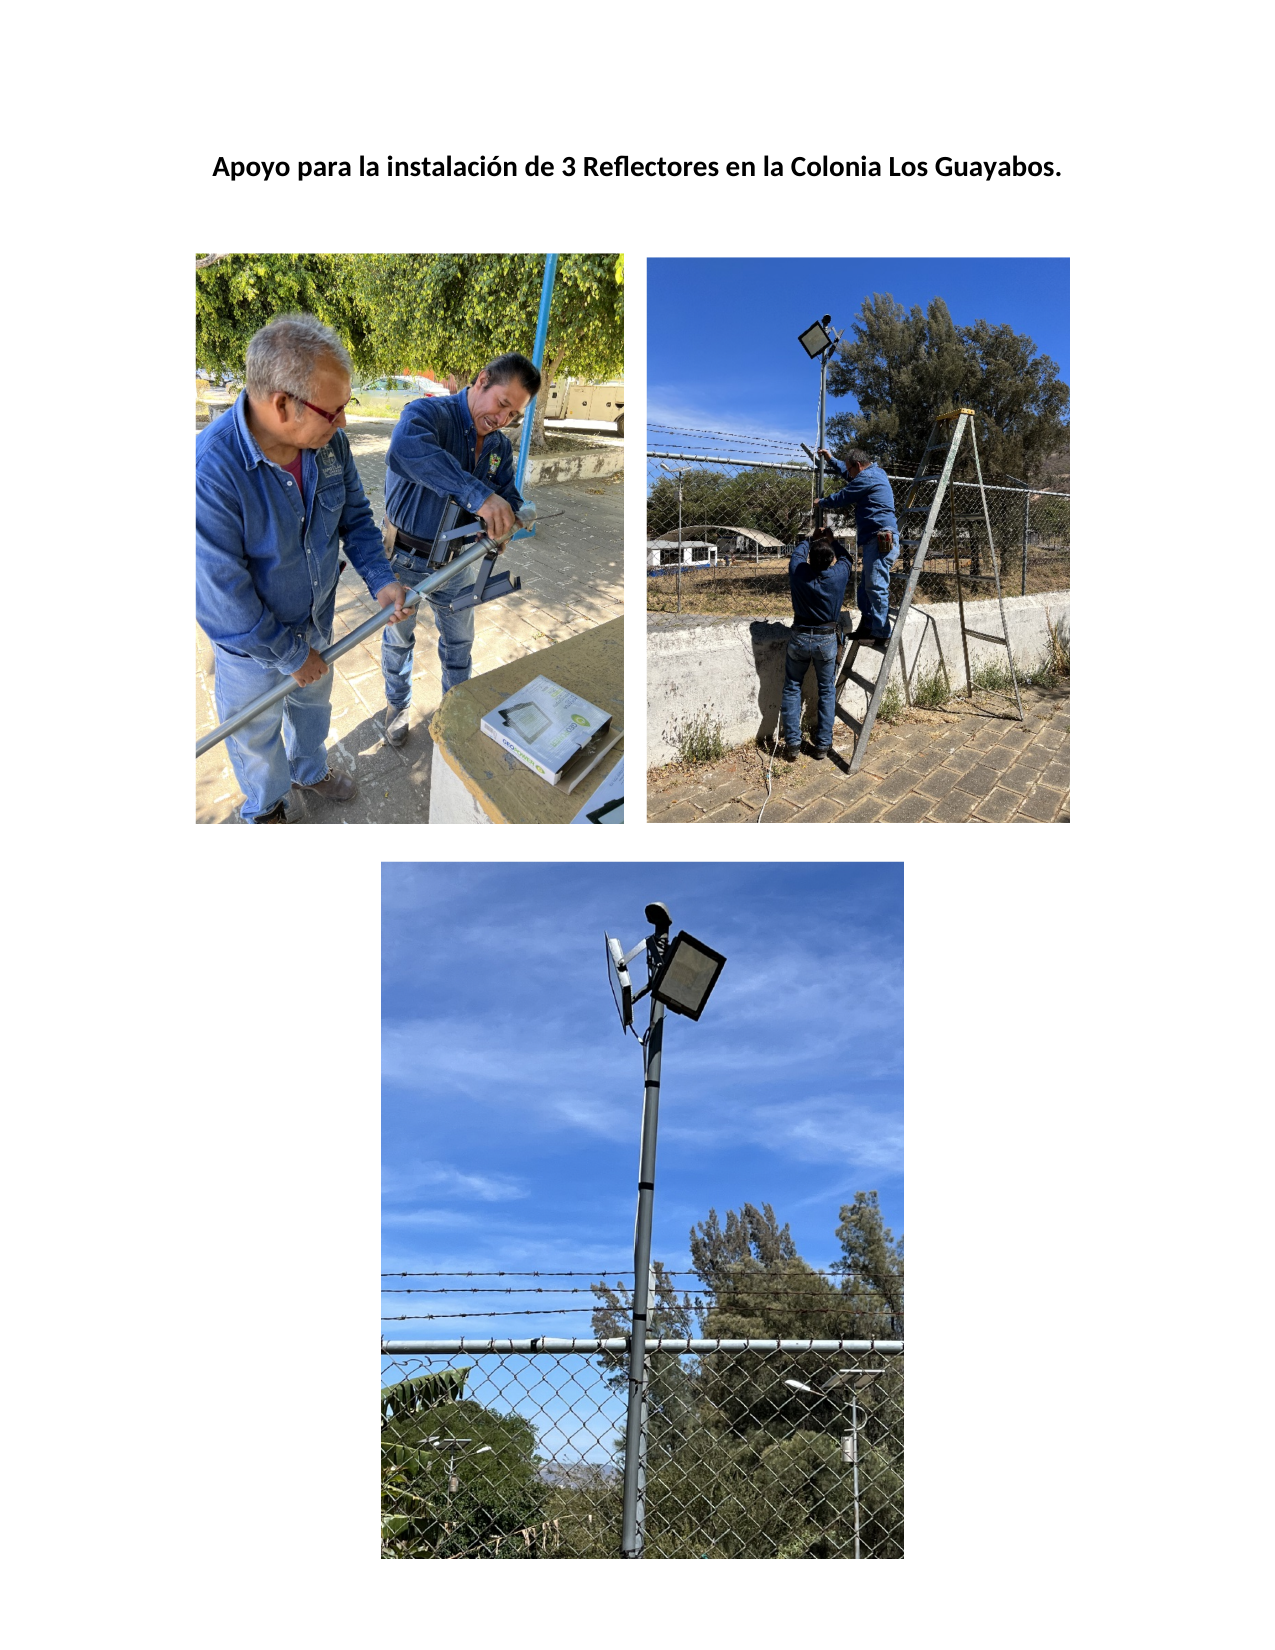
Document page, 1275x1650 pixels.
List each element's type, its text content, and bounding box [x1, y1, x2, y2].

text Apoyo para la instalación de 3 Reflectores en la Colonia Los Guayabos. [177, 148, 1098, 183]
picture [647, 258, 1070, 822]
picture [196, 254, 624, 823]
picture [381, 862, 904, 1558]
